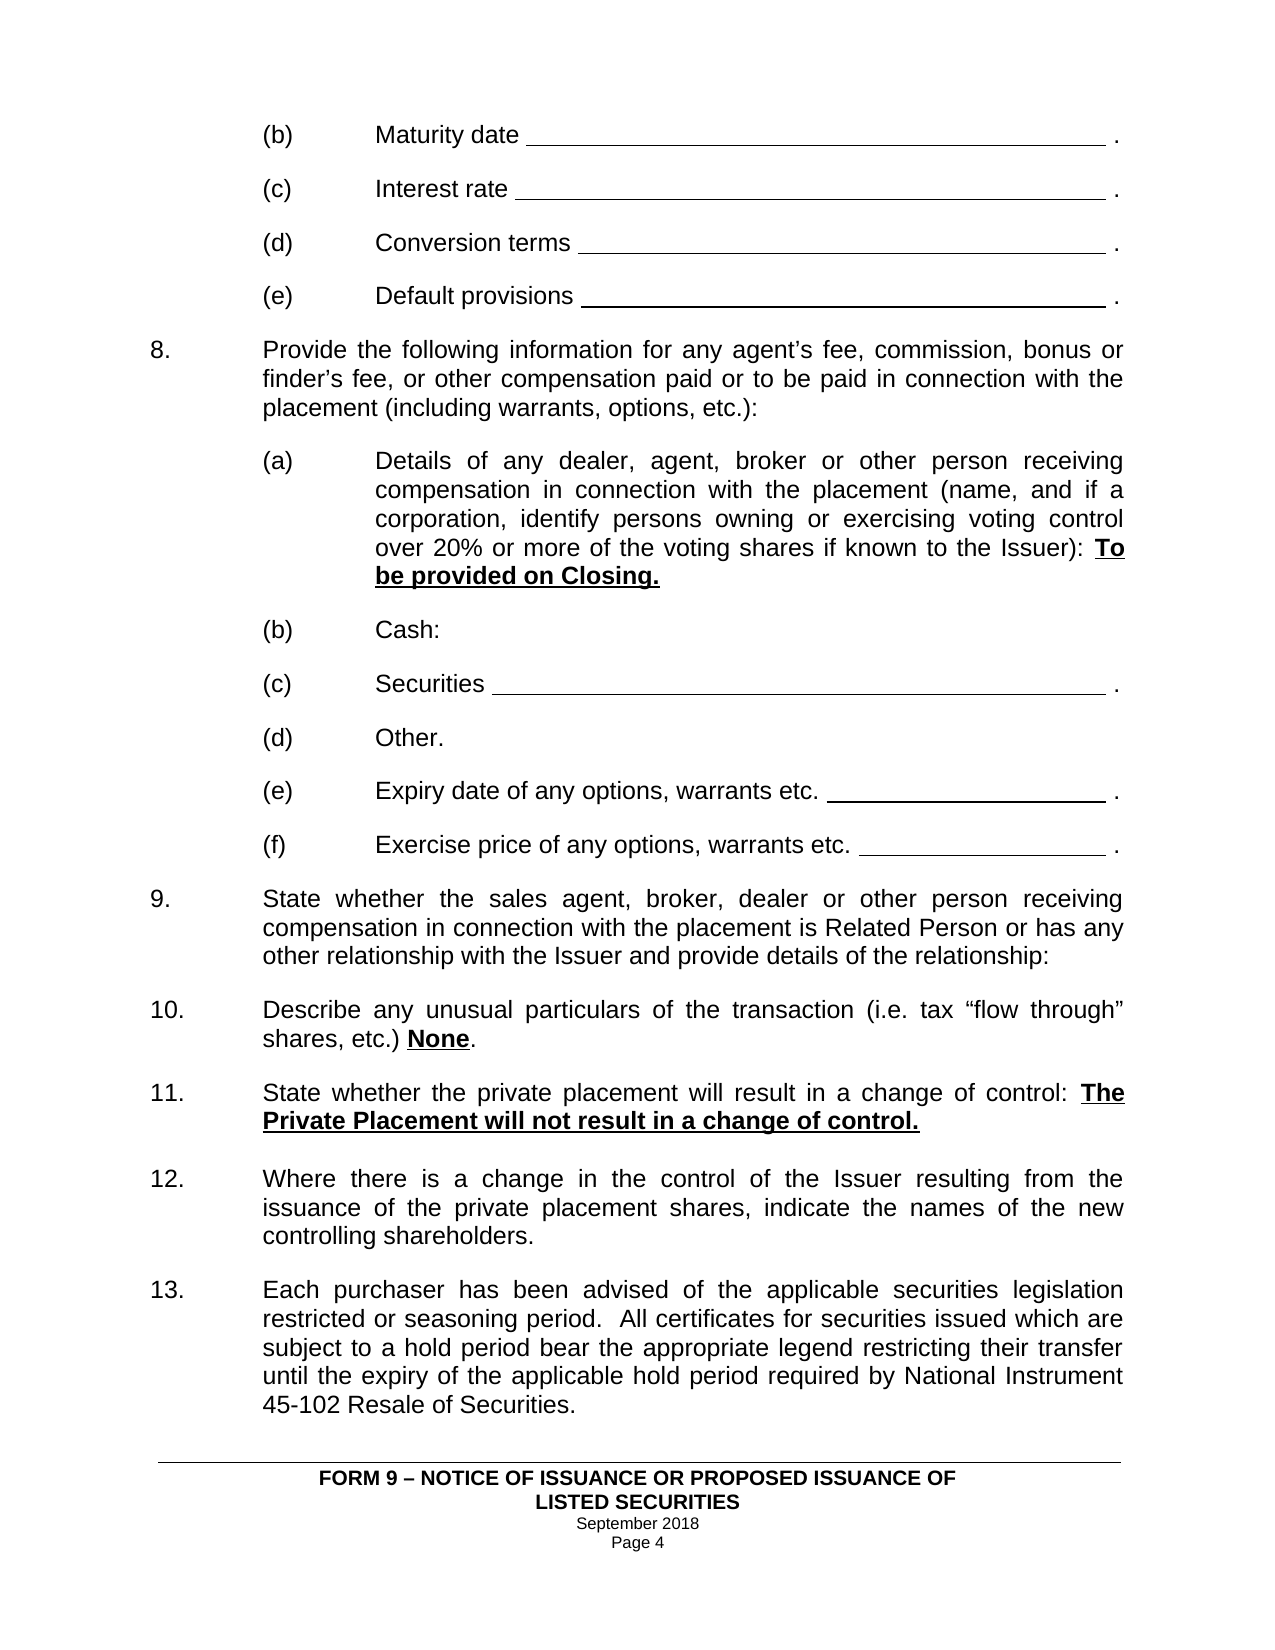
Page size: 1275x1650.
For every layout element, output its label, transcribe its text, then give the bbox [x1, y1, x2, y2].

list (a) Details of any dealer, agent, broker or other person receiving compensation in connection with the placement (name, and if a corporation, identify persons owning or exercising voting control over 20% or more of the voting shares if known to the Issuer): To be provided on Closing. [262, 446, 1125, 590]
list (b) Maturity date . [150, 120, 1125, 149]
list (e) Expiry date of any options, warrants etc. . [262, 776, 1125, 805]
list Where there is a change in the control of the Issuer resulting from the issuance of the private placement shares, indicate the names of the new controlling shareholders. [150, 1164, 1125, 1250]
text (d) Conversion terms . [150, 227, 1125, 256]
text (c) Interest rate . [150, 174, 1125, 202]
list State whether the private placement will result in a change of control: The Private Placement will not result in a change of control. [150, 1077, 1125, 1135]
list Describe any unusual particulars of the transaction (i.e. tax “flow through” shares, etc.) None. [150, 995, 1125, 1052]
list Each purchaser has been advised of the applicable securities legislation restricted or seasoning period. All certificates for securities issued which are subject to a hold period bear the appropriate legend restricting their transfer until the expiry of the applicable hold period required by National Instrument 45-102 Resale of Securities. [150, 1275, 1125, 1419]
text (e) Default provisions . [150, 281, 1125, 310]
list Provide the following information for any agent’s fee, commission, bonus or finder’s fee, or other compensation paid or to be paid in connection with the placement (including warrants, options, etc.): [150, 335, 1125, 421]
list (b) Cash: [262, 615, 1125, 644]
list State whether the sales agent, broker, dealer or other person receiving compensation in connection with the placement is Related Person or has any other relationship with the Issuer and provide details of the relationship: [150, 884, 1125, 970]
list (c) Securities . [262, 669, 1125, 697]
list (d) Other. [262, 722, 1125, 751]
list (f) Exercise price of any options, warrants etc. . [262, 830, 1125, 859]
